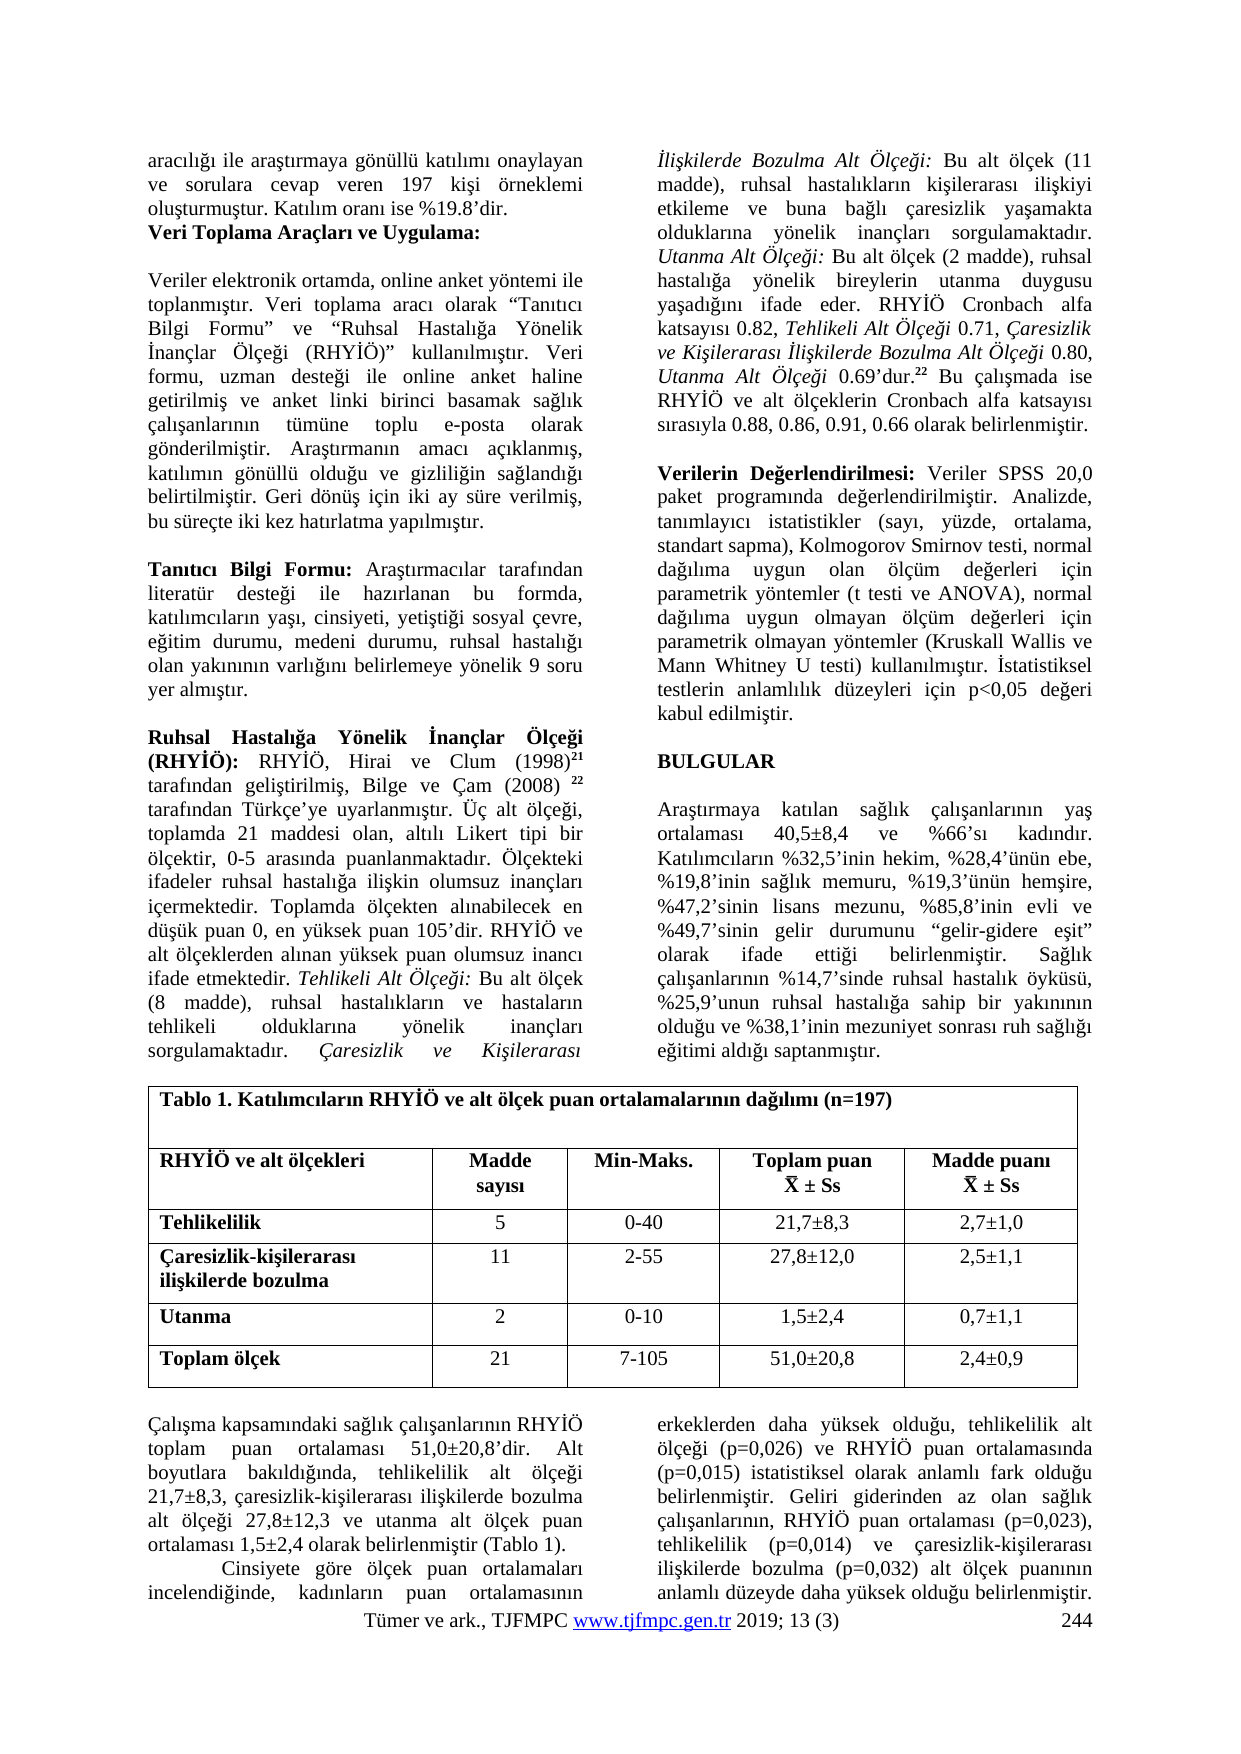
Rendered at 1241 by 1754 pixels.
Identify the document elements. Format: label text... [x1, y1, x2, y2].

text Verilerin Değerlendirilmesi: Veriler SPSS 20,0 paket programında değerlendirilmiştir. Analizde, tanımlayıcı istatistikler (sayı, yüzde, ortalama, standart sapma), Kolmogorov Smirnov testi, normal dağılıma uygun olan ölçüm değerleri için parametrik yöntemler (t testi ve ANOVA), normal dağılıma uygun olmayan ölçüm değerleri için parametrik olmayan yöntemler (Kruskall Wallis ve Mann Whitney U testi) kullanılmıştır. İstatistiksel testlerin anlamlılık düzeyleri için p<0,05 değeri kabul edilmiştir. [657, 460, 1093, 725]
text Ruhsal Hastalığa Yönelik İnançlar Ölçeği (RHYİÖ): RHYİÖ, Hirai ve Clum (1998)21 tarafından geliştirilmiş, Bilge ve Çam (2008) 22 tarafından Türkçe’ye uyarlanmıştır. Üç alt ölçeği, toplamda 21 maddesi olan, altılı Likert tipi bir ölçektir, 0-5 arasında puanlanmaktadır. Ölçekteki ifadeler ruhsal hastalığa ilişkin olumsuz inançları içermektedir. Toplamda ölçekten alınabilecek en düşük puan 0, en yüksek puan 105’dir. RHYİÖ ve alt ölçeklerden alınan yüksek puan olumsuz inancı ifade etmektedir. Tehlikeli Alt Ölçeği: Bu alt ölçek (8 madde), ruhsal hastalıkların ve hastaların tehlikeli olduklarına yönelik inançları sorgulamaktadır. Çaresizlik ve Kişilerarası İlişkilerde Bozulma Alt Ölçeği: Bu alt ölçek (11 madde), ruhsal hastalıkların kişilerarası ilişkiyi etkileme ve buna bağlı çaresizlik yaşamakta olduklarına yönelik inançları sorgulamaktadır. Utanma Alt Ölçeği: Bu alt ölçek (2 madde), ruhsal hastalığa yönelik bireylerin utanma duygusu yaşadığını ifade eder. RHYİÖ Cronbach alfa katsayısı 0.82, Tehlikeli Alt Ölçeği 0.71, Çaresizlik ve Kişilerarası İlişkilerde Bozulma Alt Ölçeği 0.80, Utanma Alt Ölçeği 0.69’dur.22 Bu çalışmada ise RHYİÖ ve alt ölçeklerin Cronbach alfa katsayısı sırasıyla 0.88, 0.86, 0.91, 0.66 olarak belirlenmiştir. [657, 148, 1093, 436]
table_cell 2,4±0,9 [905, 1346, 1077, 1387]
table_cell Madde sayısı [433, 1149, 567, 1209]
table_cell 0-10 [568, 1304, 719, 1345]
table_cell 51,0±20,8 [720, 1346, 904, 1387]
table_cell 7-105 [568, 1346, 719, 1387]
table_cell Toplam ölçek [149, 1346, 432, 1387]
table_cell 2,7±1,0 [905, 1210, 1077, 1243]
table_header Tablo 1. Katılımcıların RHYİÖ ve alt ölçek puan ortalamalarının dağılımı (n=197) [149, 1087, 1077, 1147]
text Ruhsal Hastalığa Yönelik İnançlar Ölçeği (RHYİÖ): RHYİÖ, Hirai ve Clum (1998)21 tarafından geliştirilmiş, Bilge ve Çam (2008) 22 tarafından Türkçe’ye uyarlanmıştır. Üç alt ölçeği, toplamda 21 maddesi olan, altılı Likert tipi bir ölçektir, 0-5 arasında puanlanmaktadır. Ölçekteki ifadeler ruhsal hastalığa ilişkin olumsuz inançları içermektedir. Toplamda ölçekten alınabilecek en düşük puan 0, en yüksek puan 105’dir. RHYİÖ ve alt ölçeklerden alınan yüksek puan olumsuz inancı ifade etmektedir. Tehlikeli Alt Ölçeği: Bu alt ölçek (8 madde), ruhsal hastalıkların ve hastaların tehlikeli olduklarına yönelik inançları sorgulamaktadır. Çaresizlik ve Kişilerarası İlişkilerde Bozulma Alt Ölçeği: Bu alt ölçek (11 madde), ruhsal hastalıkların kişilerarası ilişkiyi etkileme ve buna bağlı çaresizlik yaşamakta olduklarına yönelik inançları sorgulamaktadır. Utanma Alt Ölçeği: Bu alt ölçek (2 madde), ruhsal hastalığa yönelik bireylerin utanma duygusu yaşadığını ifade eder. RHYİÖ Cronbach alfa katsayısı 0.82, Tehlikeli Alt Ölçeği 0.71, Çaresizlik ve Kişilerarası İlişkilerde Bozulma Alt Ölçeği 0.80, Utanma Alt Ölçeği 0.69’dur.22 Bu çalışmada ise RHYİÖ ve alt ölçeklerin Cronbach alfa katsayısı sırasıyla 0.88, 0.86, 0.91, 0.66 olarak belirlenmiştir. [148, 725, 583, 1062]
table_cell 1,5±2,4 [720, 1304, 904, 1345]
table_cell 5 [433, 1210, 567, 1243]
table_cell 2-55 [568, 1244, 719, 1303]
table_cell 21 [433, 1346, 567, 1387]
table_cell 0,7±1,1 [905, 1304, 1077, 1345]
table_cell Utanma [149, 1304, 432, 1345]
text BULGULAR [657, 749, 1093, 773]
table_cell Min-Maks. [568, 1149, 719, 1209]
table_cell Tehlikelilik [149, 1210, 432, 1243]
table_cell 11 [433, 1244, 567, 1303]
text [657, 1412, 1093, 1604]
text Tanıtıcı Bilgi Formu: Araştırmacılar tarafından literatür desteği ile hazırlanan bu formda, katılımcıların yaşı, cinsiyeti, yetiştiği sosyal çevre, eğitim durumu, medeni durumu, ruhsal hastalığı olan yakınının varlığını belirlemeye yönelik 9 soru yer almıştır. [148, 557, 583, 701]
table_cell Çaresizlik-kişilerarası ilişkilerde bozulma [149, 1244, 432, 1303]
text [148, 1556, 583, 1604]
table_cell Toplam puan X̅ ± Ss [720, 1149, 904, 1209]
text Veriler elektronik ortamda, online anket yöntemi ile toplanmıştır. Veri toplama aracı olarak “Tanıtıcı Bilgi Formu” ve “Ruhsal Hastalığa Yönelik İnançlar Ölçeği (RHYİÖ)” kullanılmıştır. Veri formu, uzman desteği ile online anket haline getirilmiş ve anket linki birinci basamak sağlık çalışanlarının tümüne toplu e-posta olarak gönderilmiştir. Araştırmanın amacı açıklanmış, katılımın gönüllü olduğu ve gizliliğin sağlandığı belirtilmiştir. Geri dönüş için iki ay süre verilmiş, bu süreçte iki kez hatırlatma yapılmıştır. [148, 268, 583, 533]
text Veri Toplama Araçları ve Uygulama: [148, 220, 583, 244]
table_cell 27,8±12,0 [720, 1244, 904, 1303]
text Çalışma kapsamındaki sağlık çalışanlarının RHYİÖ toplam puan ortalaması 51,0±20,8’dir. Alt boyutlara bakıldığında, tehlikelilik alt ölçeği 21,7±8,3, çaresizlik-kişilerarası ilişkilerde bozulma alt ölçeği 27,8±12,3 ve utanma alt ölçek puan ortalaması 1,5±2,4 olarak belirlenmiştir (Tablo 1). [148, 1412, 583, 1556]
table_cell 2,5±1,1 [905, 1244, 1077, 1303]
table_cell 21,7±8,3 [720, 1210, 904, 1243]
table_cell Madde puanı X̅ ± Ss [905, 1149, 1077, 1209]
table_cell 0-40 [568, 1210, 719, 1243]
table_cell 2 [433, 1304, 567, 1345]
table_cell RHYİÖ ve alt ölçekleri [149, 1149, 432, 1209]
text Araştırmaya katılan sağlık çalışanlarının yaş ortalaması 40,5±8,4 ve %66’sı kadındır. Katılımcıların %32,5’inin hekim, %28,4’ünün ebe, %19,8’inin sağlık memuru, %19,3’ünün hemşire, %47,2’sinin lisans mezunu, %85,8’inin evli ve %49,7’sinin gelir durumunu “gelir-gidere eşit” olarak ifade ettiği belirlenmiştir. Sağlık çalışanlarının %14,7’sinde ruhsal hastalık öyküsü, %25,9’unun ruhsal hastalığa sahip bir yakınının olduğu ve %38,1’inin mezuniyet sonrası ruh sağlığı eğitimi aldığı saptanmıştır. [657, 797, 1093, 1062]
